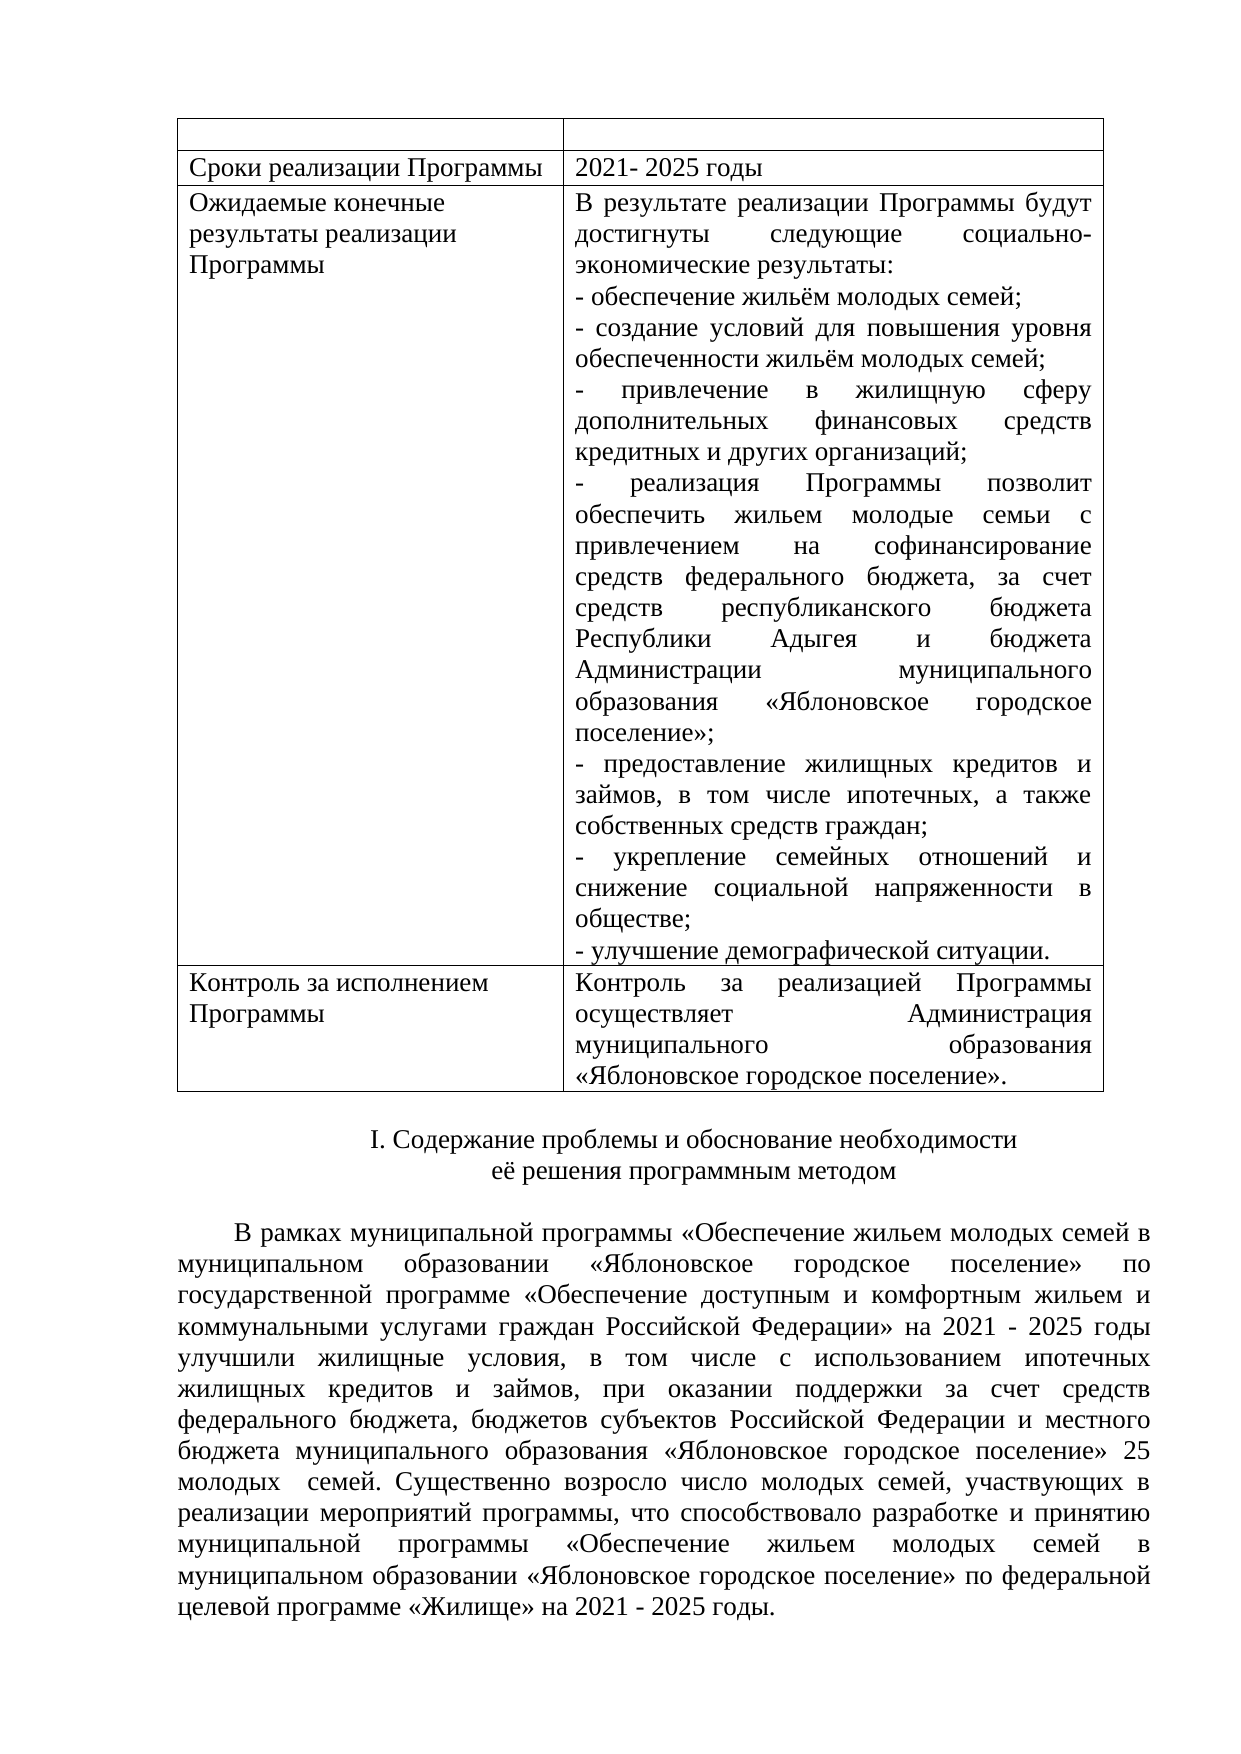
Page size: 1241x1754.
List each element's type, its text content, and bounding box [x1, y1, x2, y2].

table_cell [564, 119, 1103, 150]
table_cell Контроль за исполнением Программы [178, 966, 563, 1091]
table_cell 2021- 2025 годы [564, 151, 1103, 185]
table_cell Ожидаемые конечные результаты реализации Программы [178, 186, 563, 965]
table_cell Контроль за реализацией Программы осуществляет Администрация муниципального образования «Яблоновское городское поселение». [564, 966, 1103, 1091]
text В рамках муниципальной программы «Обеспечение жильем молодых семей в муниципальном образовании «Яблоновское городское поселение» по государственной программе «Обеспечение доступным и комфортным жильем и коммунальными услугами граждан Российской Федерации» на 2021 - 2025 годы улучшили жилищные условия, в том числе с использованием ипотечных жилищных кредитов и займов, при оказании поддержки за счет средств федерального бюджета, бюджетов субъектов Российской Федерации и местного бюджета муниципального образования «Яблоновское городское поселение» 25 молодых семей. Существенно возросло число молодых семей, участвующих в реализации мероприятий программы, что способствовало разработке и принятию муниципальной программы «Обеспечение жильем молодых семей в муниципальном образовании «Яблоновское городское поселение» по федеральной целевой программе «Жилище» на 2021 - 2025 годы. [177, 1216, 1152, 1621]
table_cell В результате реализации Программы будут достигнуты следующие социально-экономические результаты: - обеспечение жильём молодых семей; - создание условий для повышения уровня обеспеченности жильём молодых семей; - привлечение в жилищную сферу дополнительных финансовых средств кредитных и других организаций; - реализация Программы позволит обеспечить жильем молодые семьи с привлечением на софинансирование средств федерального бюджета, за счет средств республиканского бюджета Республики Адыгея и бюджета Администрации муниципального образования «Яблоновское городское поселение»; - предоставление жилищных кредитов и займов, в том числе ипотечных, а также собственных средств граждан; - укрепление семейных отношений и снижение социальной напряженности в обществе; - улучшение демографической ситуации. [564, 186, 1103, 965]
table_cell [178, 119, 563, 150]
text I. Содержание проблемы и обоснование необходимости [177, 1123, 1152, 1154]
text её решения программным методом [177, 1154, 1152, 1185]
table_cell Сроки реализации Программы [178, 151, 563, 185]
